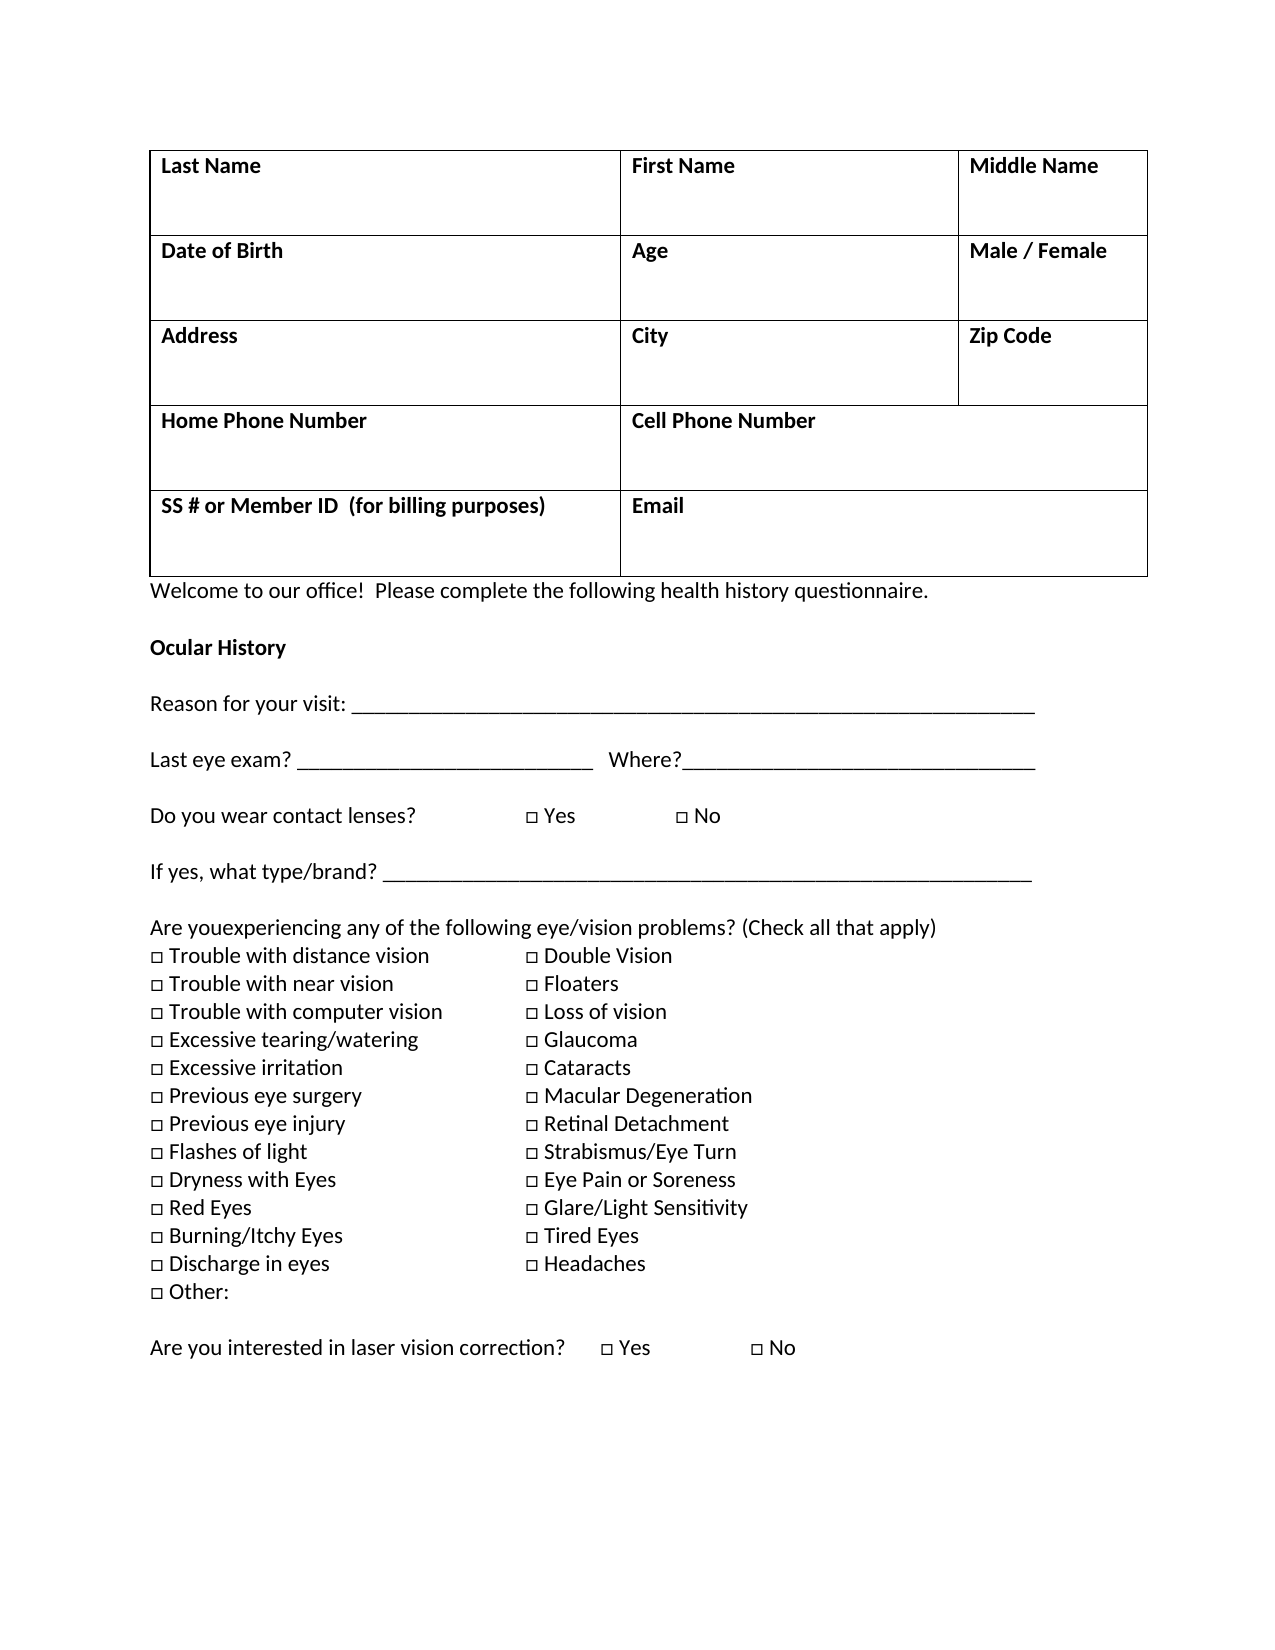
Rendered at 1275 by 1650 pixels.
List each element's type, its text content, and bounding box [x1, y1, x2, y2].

text Welcome to our office! Please complete the following health history questionnaire. [150, 577, 1125, 604]
text □ Previous eye injury □ Retinal Detachment [150, 1109, 1125, 1137]
table_cell Zip Code [959, 321, 1147, 405]
text □ Flashes of light □ Strabismus/Eye Turn [150, 1137, 1125, 1165]
table_cell City [621, 321, 958, 405]
table_header Last Name [151, 151, 620, 235]
table_cell SS # or Member ID (for billing purposes) [151, 491, 620, 576]
text Do you wear contact lenses? □ Yes □ No [150, 801, 1125, 829]
text Are youexperiencing any of the following eye/vision problems? (Check all that apply) [150, 913, 1125, 941]
table_cell [958, 406, 1147, 490]
text Are you interested in laser vision correction? □ Yes □ No [150, 1333, 1125, 1361]
text □ Burning/Itchy Eyes □ Tired Eyes [150, 1221, 1125, 1249]
table_cell Age [621, 236, 958, 320]
text □ Dryness with Eyes □ Eye Pain or Soreness [150, 1165, 1125, 1193]
table_cell Address [151, 321, 620, 405]
table_cell Home Phone Number [151, 406, 620, 490]
text □ Other: [150, 1277, 1125, 1305]
text Last eye exam? __________________________ Where?_______________________________ [150, 745, 1125, 773]
text If yes, what type/brand? _________________________________________________________ [150, 857, 1125, 885]
table_header First Name [621, 151, 958, 235]
text □ Red Eyes □ Glare/Light Sensitivity [150, 1193, 1125, 1221]
table_cell Date of Birth [151, 236, 620, 320]
text □ Trouble with computer vision □ Loss of vision [150, 997, 1125, 1025]
text □ Excessive irritation □ Cataracts [150, 1053, 1125, 1081]
text □ Trouble with near vision □ Floaters [150, 969, 1125, 997]
text □ Excessive tearing/watering □ Glaucoma [150, 1025, 1125, 1053]
table_cell Email [621, 491, 958, 576]
table_cell Male / Female [959, 236, 1147, 320]
text Reason for your visit: ____________________________________________________________ [150, 689, 1125, 717]
table_header Middle Name [959, 151, 1147, 235]
text □ Discharge in eyes □ Headaches [150, 1249, 1125, 1277]
table_cell Cell Phone Number [621, 406, 958, 490]
text □ Trouble with distance vision □ Double Vision [150, 941, 1125, 969]
text Ocular History [150, 633, 1125, 661]
table_cell [958, 491, 1147, 576]
text □ Previous eye surgery □ Macular Degeneration [150, 1081, 1125, 1109]
